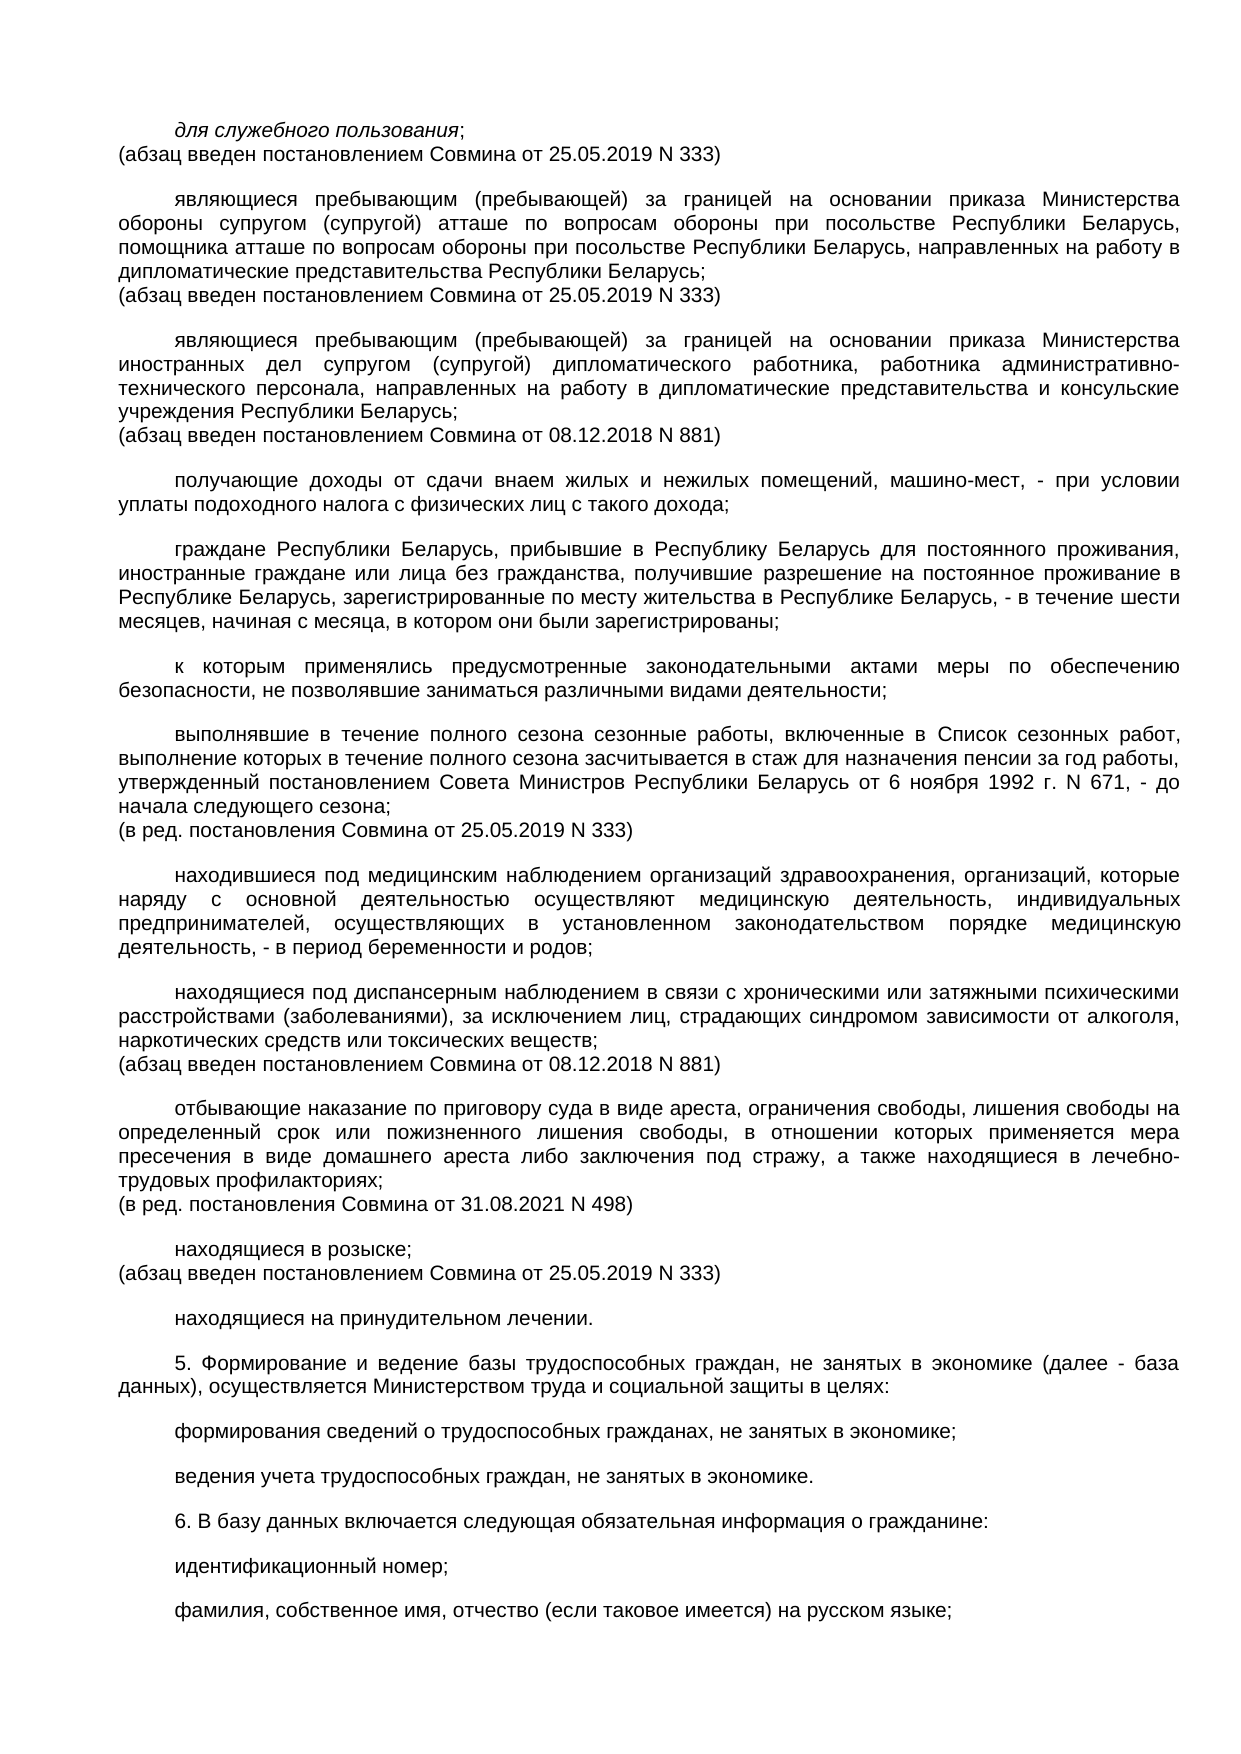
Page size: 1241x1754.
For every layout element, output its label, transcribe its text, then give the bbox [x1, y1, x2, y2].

text формирования сведений о трудоспособных гражданах, не занятых в экономике; [118, 1419, 1181, 1443]
text выполнявшие в течение полного сезона сезонные работы, включенные в Список сезонных работ, выполнение которых в течение полного сезона засчитывается в стаж для назначения пенсии за год работы, утвержденный постановлением Совета Министров Республики Беларусь от 6 ноября 1992 г. N 671, - до начала следующего сезона; [118, 722, 1181, 818]
text ведения учета трудоспособных граждан, не занятых в экономике. [118, 1464, 1181, 1488]
text (абзац введен постановлением Совмина от 08.12.2018 N 881) [118, 1051, 1181, 1075]
text к которым применялись предусмотренные законодательными актами меры по обеспечению безопасности, не позволявшие заниматься различными видами деятельности; [118, 653, 1181, 701]
text (в ред. постановления Совмина от 31.08.2021 N 498) [118, 1192, 1181, 1216]
text (в ред. постановления Совмина от 25.05.2019 N 333) [118, 818, 1181, 842]
text находящиеся под диспансерным наблюдением в связи с хроническими или затяжными психическими расстройствами (заболеваниями), за исключением лиц, страдающих синдромом зависимости от алкоголя, наркотических средств или токсических веществ; [118, 979, 1181, 1051]
text для служебного пользования; [118, 118, 1181, 142]
text (абзац введен постановлением Совмина от 08.12.2018 N 881) [118, 423, 1181, 447]
text 5. Формирование и ведение базы трудоспособных граждан, не занятых в экономике (далее - база данных), осуществляется Министерством труда и социальной защиты в целях: [118, 1350, 1181, 1398]
text находящиеся в розыске; [118, 1237, 1181, 1261]
text (абзац введен постановлением Совмина от 25.05.2019 N 333) [118, 283, 1181, 307]
text являющиеся пребывающим (пребывающей) за границей на основании приказа Министерства иностранных дел супругом (супругой) дипломатического работника, работника административно-технического персонала, направленных на работу в дипломатические представительства и консульские учреждения Республики Беларусь; [118, 327, 1181, 423]
text находившиеся под медицинским наблюдением организаций здравоохранения, организаций, которые наряду с основной деятельностью осуществляют медицинскую деятельность, индивидуальных предпринимателей, осуществляющих в установленном законодательством порядке медицинскую деятельность, - в период беременности и родов; [118, 863, 1181, 959]
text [118, 142, 1181, 166]
text находящиеся на принудительном лечении. [118, 1306, 1181, 1329]
text идентификационный номер; [118, 1553, 1181, 1577]
text граждане Республики Беларусь, прибывшие в Республику Беларусь для постоянного проживания, иностранные граждане или лица без гражданства, получившие разрешение на постоянное проживание в Республике Беларусь, зарегистрированные по месту жительства в Республике Беларусь, - в течение шести месяцев, начиная с месяца, в котором они были зарегистрированы; [118, 537, 1181, 633]
text отбывающие наказание по приговору суда в виде ареста, ограничения свободы, лишения свободы на определенный срок или пожизненного лишения свободы, в отношении которых применяется мера пресечения в виде домашнего ареста либо заключения под стражу, а также находящиеся в лечебно-трудовых профилакториях; [118, 1096, 1181, 1192]
text получающие доходы от сдачи внаем жилых и нежилых помещений, машино-мест, - при условии уплаты подоходного налога с физических лиц с такого дохода; [118, 468, 1181, 516]
text фамилия, собственное имя, отчество (если таковое имеется) на русском языке; [118, 1598, 1181, 1622]
text 6. В базу данных включается следующая обязательная информация о гражданине: [118, 1509, 1181, 1533]
text являющиеся пребывающим (пребывающей) за границей на основании приказа Министерства обороны супругом (супругой) атташе по вопросам обороны при посольстве Республики Беларусь, помощника атташе по вопросам обороны при посольстве Республики Беларусь, направленных на работу в дипломатические представительства Республики Беларусь; [118, 187, 1181, 283]
text (абзац введен постановлением Совмина от 25.05.2019 N 333) [118, 1261, 1181, 1285]
